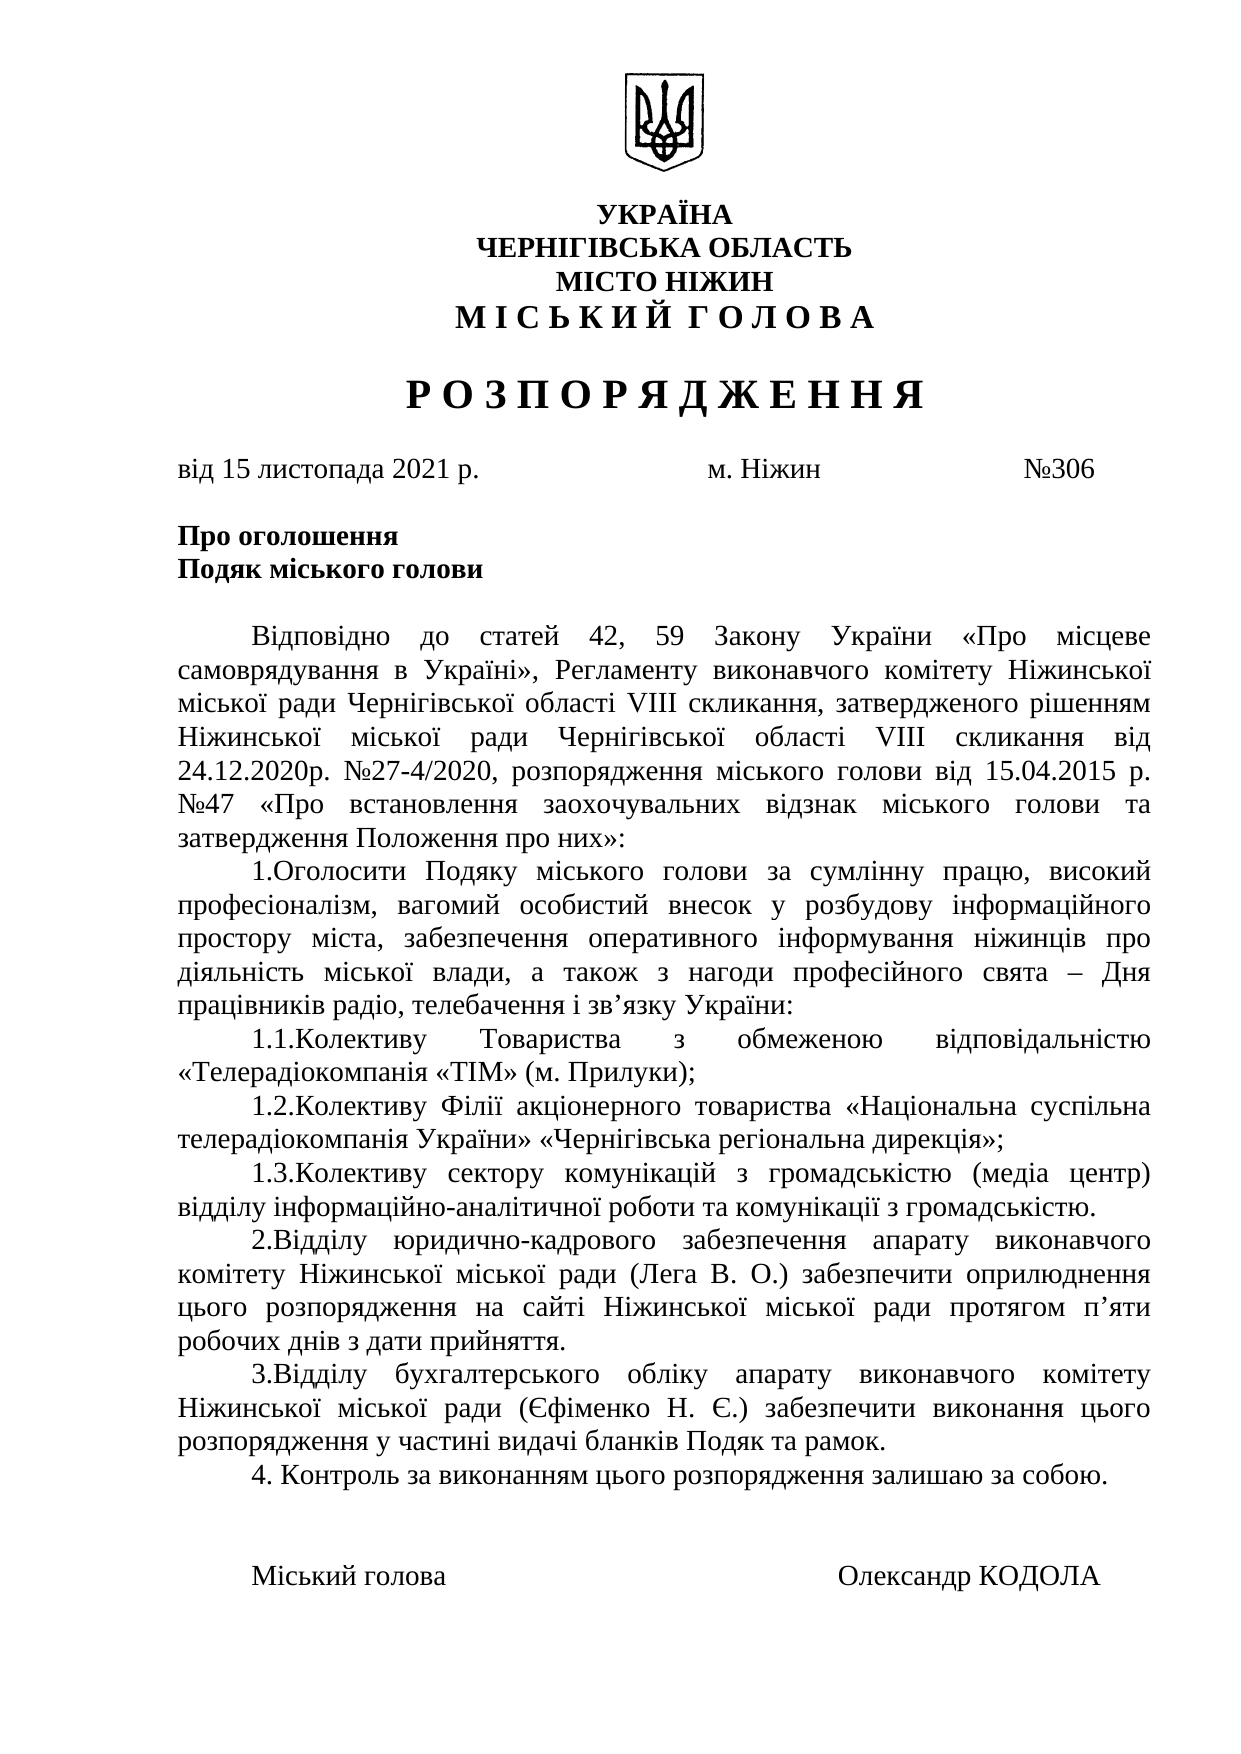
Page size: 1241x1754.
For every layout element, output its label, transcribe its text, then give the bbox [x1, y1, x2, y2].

text від 15 листопада 2021 р. м. Ніжин №306 [177, 451, 1152, 484]
text Міський голова Олександр КОДОЛА [177, 1558, 1152, 1591]
text 1.2.Колективу Філії акціонерного товариства «Національна суспільна телерадіокомпанія України» «Чернігівська регіональна дирекція»; [177, 1088, 1152, 1155]
text Р О З П О Р Я Д Ж Е Н Н Я [177, 369, 1152, 417]
text УКРАЇНА [177, 197, 1152, 230]
text Подяк міського голови [177, 551, 1152, 585]
text Відповідно до статей 42, 59 Закону України «Про місцеве самоврядування в Україні», Регламенту виконавчого комітету Ніжинської міської ради Чернігівської області VІІІ скликання, затвердженого рішенням Ніжинської міської ради Чернігівської області VІІІ скликання від 24.12.2020р. №27-4/2020, розпорядження міського голови від 15.04.2015 р. №47 «Про встановлення заохочувальних відзнак міського голови та затвердження Положення про них»: [177, 618, 1152, 853]
text 1.1.Колективу Товариства з обмеженою відповідальністю «Телерадіокомпанія «ТІМ» (м. Прилуки); [177, 1021, 1152, 1088]
text Про оголошення [177, 518, 1152, 551]
text 1.Оголосити Подяку міського голови за сумлінну працю, високий професіоналізм, вагомий особистий внесок у розбудову інформаційного простору міста, забезпечення оперативного інформування ніжинців про діяльність міської влади, а також з нагоди професійного свята – Дня працівників радіо, телебачення і зв’язку України: [177, 853, 767, 887]
text 4. Контроль за виконанням цього розпорядження залишаю за собою. [177, 1457, 1152, 1491]
text 1.Оголосити Подяку міського голови за сумлінну працю, високий професіоналізм, вагомий особистий внесок у розбудову інформаційного простору міста, забезпечення оперативного інформування ніжинців про діяльність міської влади, а також з нагоди професійного свята – Дня працівників радіо, телебачення і зв’язку України: [177, 987, 1152, 1021]
picture [624, 73, 705, 172]
text МІСТО НІЖИН [177, 264, 1152, 297]
text 2.Відділу юридично-кадрового забезпечення апарату виконавчого комітету Ніжинської міської ради (Лега В. О.) забезпечити оприлюднення цього розпорядження на сайті Ніжинської міської ради протягом п’яти робочих днів з дати прийняття. [177, 1222, 1152, 1356]
text ЧЕРНІГІВСЬКА ОБЛАСТЬ [177, 230, 1152, 264]
text М І С Ь К И Й Г О Л О В А [177, 297, 1152, 336]
text 3.Відділу бухгалтерського обліку апарату виконавчого комітету Ніжинської міської ради (Єфіменко Н. Є.) забезпечити виконання цього розпорядження у частині видачі бланків Подяк та рамок. [177, 1356, 1152, 1457]
text 1.3.Колективу сектору комунікацій з громадськістю (медіа центр) відділу інформаційно-аналітичної роботи та комунікації з громадськістю. [177, 1155, 1152, 1222]
